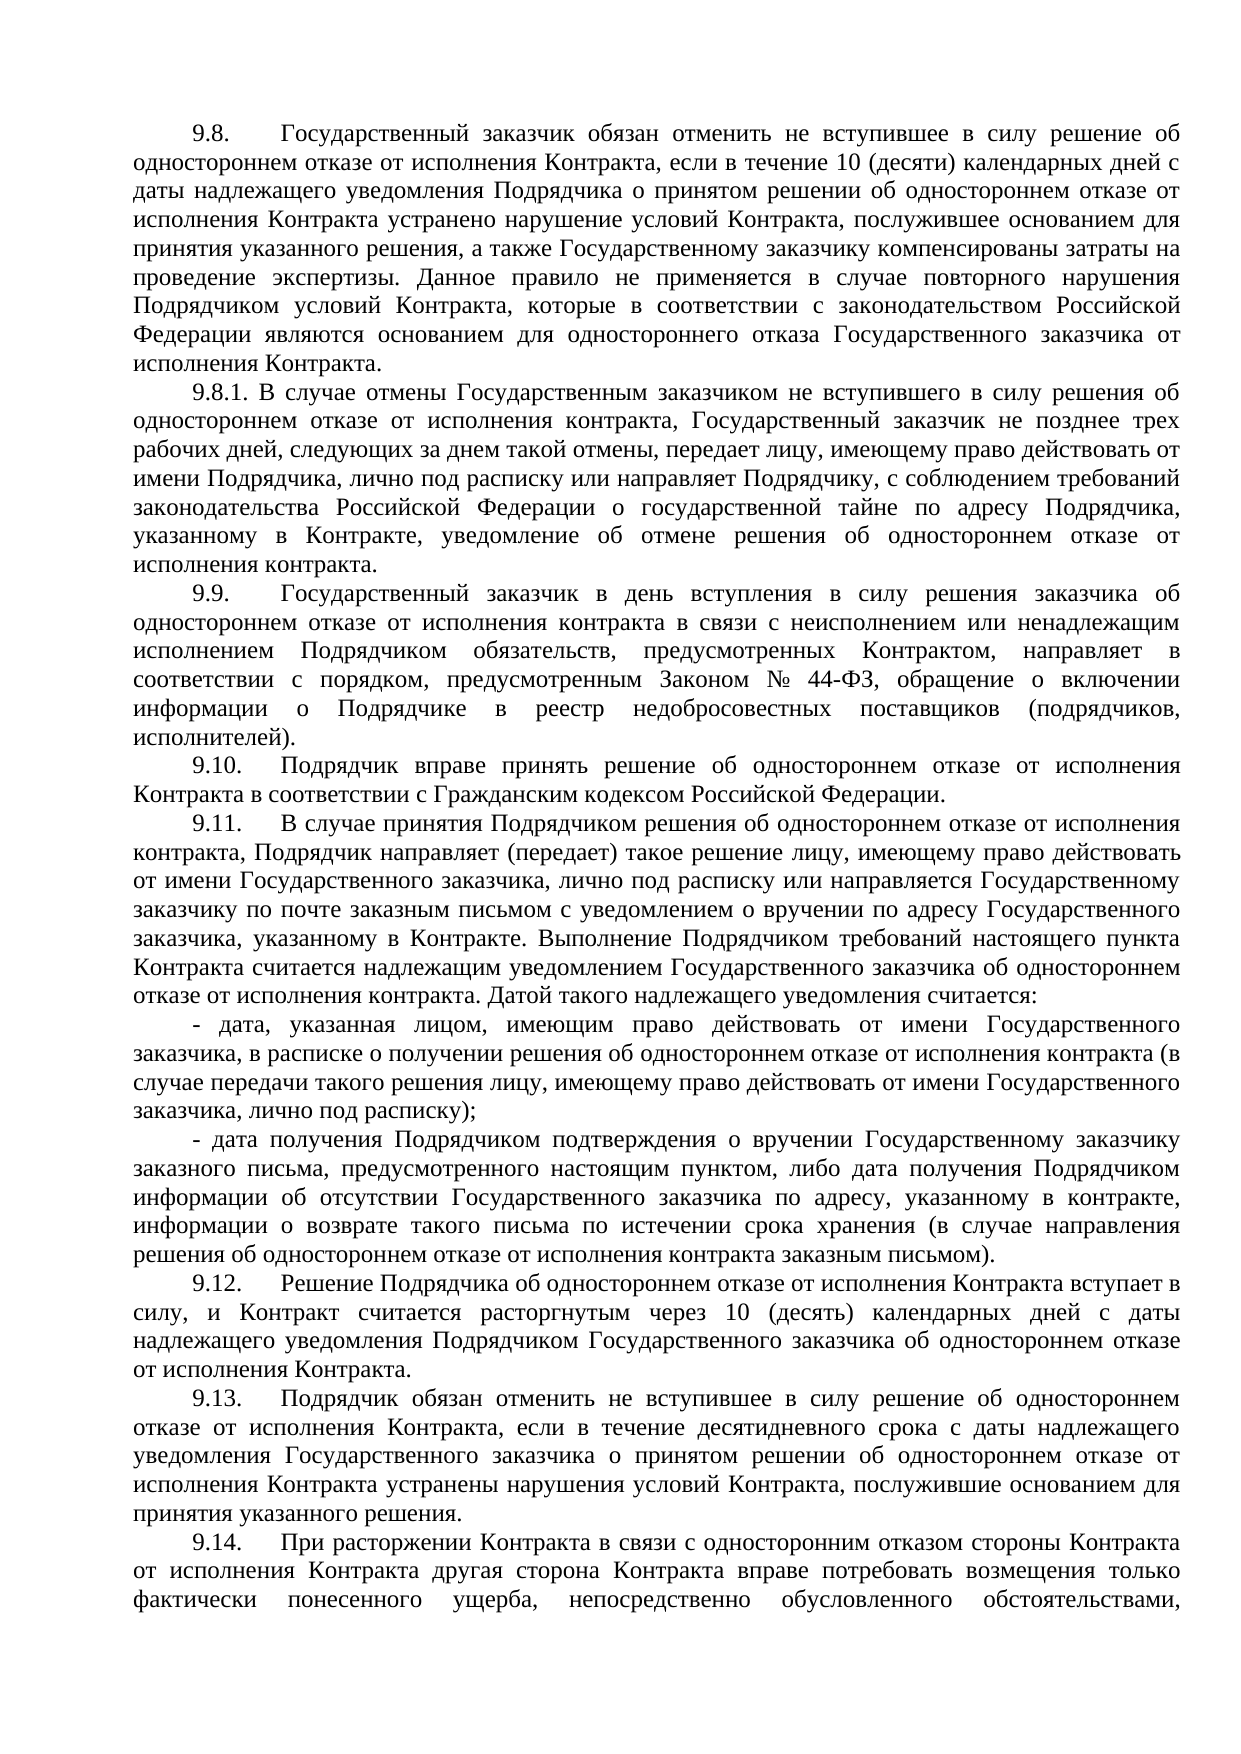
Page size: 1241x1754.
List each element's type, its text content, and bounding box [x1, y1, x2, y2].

list В случае принятия Подрядчиком решения об одностороннем отказе от исполнения контракта, Подрядчик направляет (передает) такое решение лицу, имеющему право действовать от имени Государственного заказчика, лично под расписку или направляется Государственному заказчику по почте заказным письмом с уведомлением о вручении по адресу Государственного заказчика, указанному в Контракте. Выполнение Подрядчиком требований настоящего пункта Контракта считается надлежащим уведомлением Государственного заказчика об одностороннем отказе от исполнения контракта. Датой такого надлежащего уведомления считается: [133, 808, 1181, 1009]
list Государственный заказчик в день вступления в силу решения заказчика об одностороннем отказе от исполнения контракта в связи с неисполнением или ненадлежащим исполнением Подрядчиком обязательств, предусмотренных Контрактом, направляет в соответствии с порядком, предусмотренным Законом № 44-ФЗ, обращение о включении информации о Подрядчике в реестр недобросовестных поставщиков (подрядчиков, исполнителей). [133, 578, 1181, 751]
list Государственный заказчик обязан отменить не вступившее в силу решение об одностороннем отказе от исполнения Контракта, если в течение 10 (десяти) календарных дней с даты надлежащего уведомления Подрядчика о принятом решении об одностороннем отказе от исполнения Контракта устранено нарушение условий Контракта, послужившее основанием для принятия указанного решения, а также Государственному заказчику компенсированы затраты на проведение экспертизы. Данное правило не применяется в случае повторного нарушения Подрядчиком условий Контракта, которые в соответствии с законодательством Российской Федерации являются основанием для одностороннего отказа Государственного заказчика от исполнения Контракта. [133, 118, 1181, 377]
list Подрядчик вправе принять решение об одностороннем отказе от исполнения Контракта в соответствии с Гражданским кодексом Российской Федерации. [133, 751, 1181, 808]
text - дата, указанная лицом, имеющим право действовать от имени Государственного заказчика, в расписке о получении решения об одностороннем отказе от исполнения контракта (в случае передачи такого решения лицу, имеющему право действовать от имени Государственного заказчика, лично под расписку); [133, 1009, 1181, 1124]
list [133, 1527, 1181, 1613]
list 9.8.1. В случае отмены Государственным заказчиком не вступившего в силу решения об одностороннем отказе от исполнения контракта, Государственный заказчик не позднее трех рабочих дней, следующих за днем такой отмены, передает лицу, имеющему право действовать от имени Подрядчика, лично под расписку или направляет Подрядчику, с соблюдением требований законодательства Российской Федерации о государственной тайне по адресу Подрядчика, указанному в Контракте, уведомление об отмене решения об одностороннем отказе от исполнения контракта. [133, 377, 1181, 578]
list Решение Подрядчика об одностороннем отказе от исполнения Контракта вступает в силу, и Контракт считается расторгнутым через 10 (десять) календарных дней с даты надлежащего уведомления Подрядчиком Государственного заказчика об одностороннем отказе от исполнения Контракта. [133, 1268, 1181, 1383]
text - дата получения Подрядчиком подтверждения о вручении Государственному заказчику заказного письма, предусмотренного настоящим пунктом, либо дата получения Подрядчиком информации об отсутствии Государственного заказчика по адресу, указанному в контракте, информации о возврате такого письма по истечении срока хранения (в случае направления решения об одностороннем отказе от исполнения контракта заказным письмом). [133, 1124, 1181, 1268]
list Подрядчик обязан отменить не вступившее в силу решение об одностороннем отказе от исполнения Контракта, если в течение десятидневного срока с даты надлежащего уведомления Государственного заказчика о принятом решении об одностороннем отказе от исполнения Контракта устранены нарушения условий Контракта, послужившие основанием для принятия указанного решения. [133, 1383, 1181, 1527]
